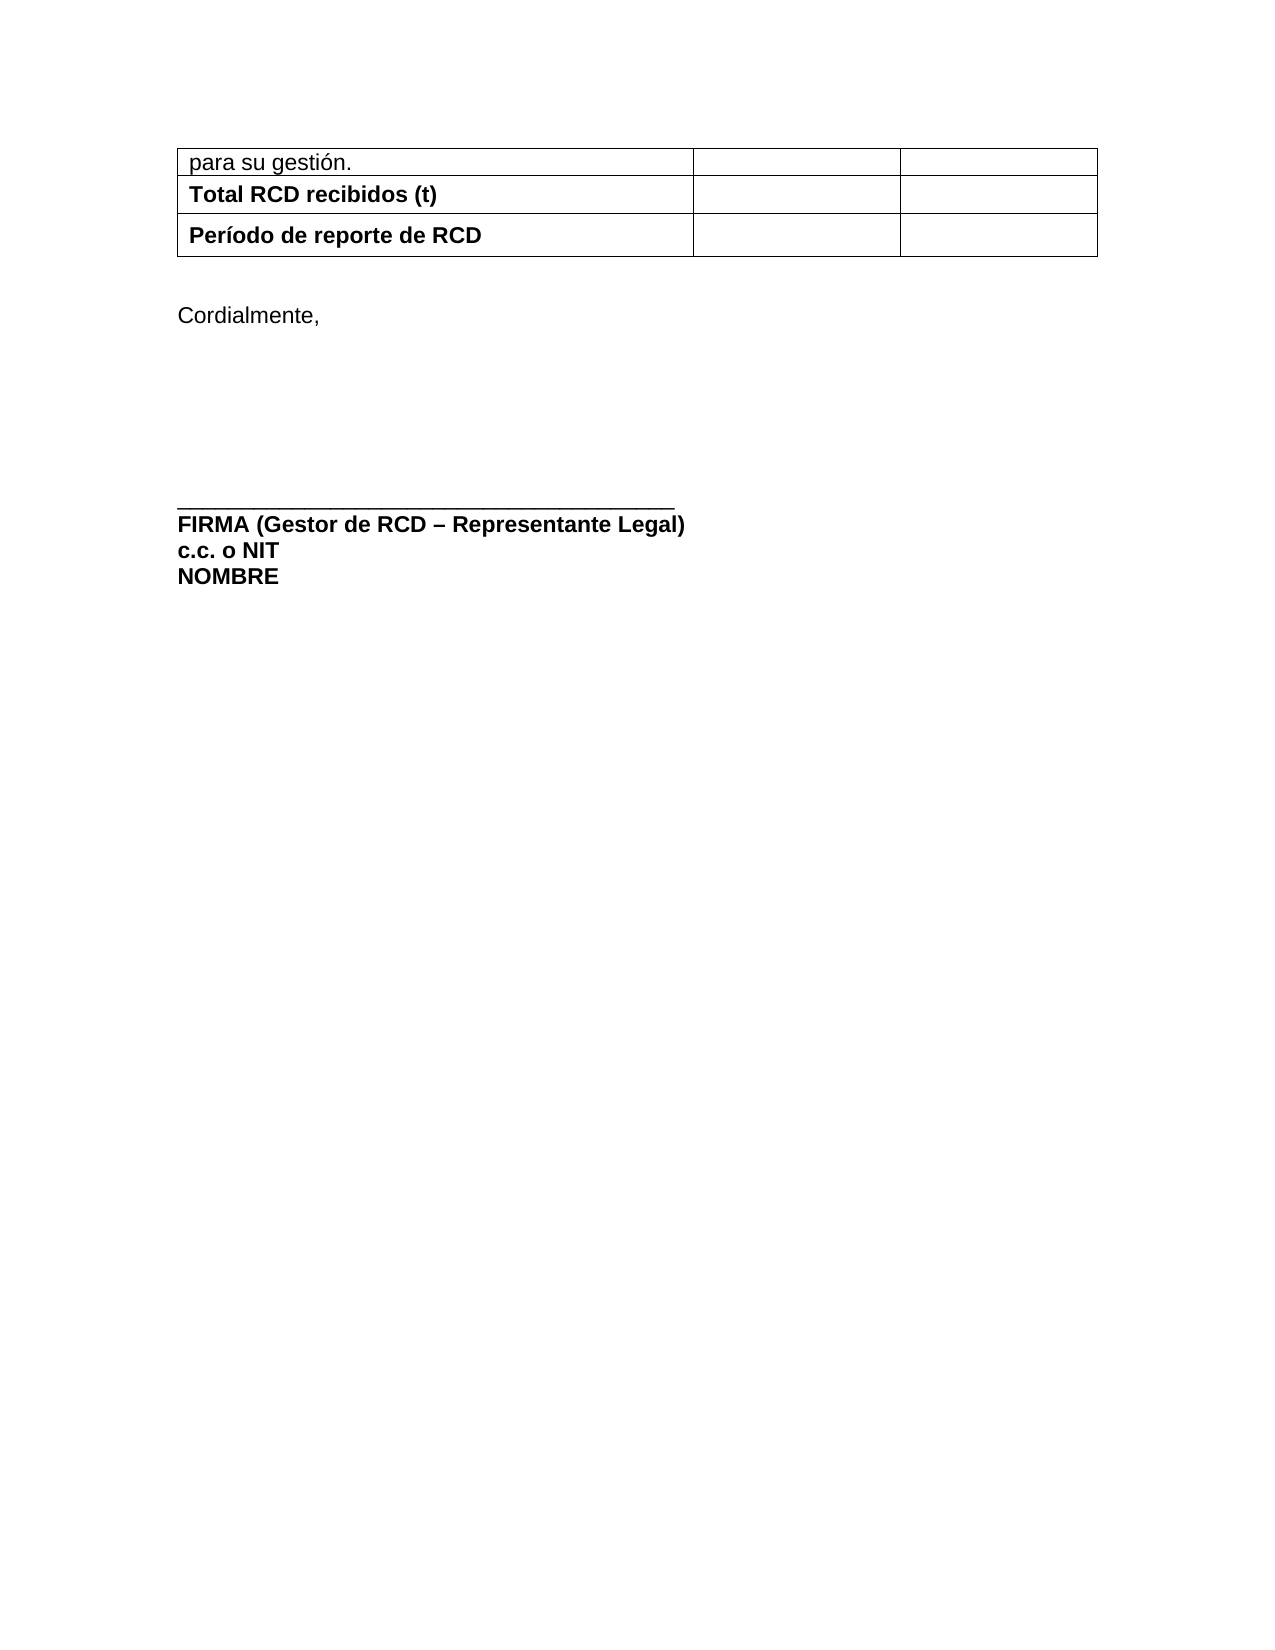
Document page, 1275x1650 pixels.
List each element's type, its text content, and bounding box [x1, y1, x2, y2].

text c.c. o NIT [177, 537, 1098, 563]
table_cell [178, 149, 693, 175]
text FIRMA (Gestor de RCD – Representante Legal) [177, 511, 1098, 537]
table_cell Total RCD recibidos (t) [178, 176, 693, 213]
table_cell [694, 176, 900, 213]
text NOMBRE [177, 563, 1098, 590]
table_cell [901, 149, 1097, 175]
text _______________________________________ [177, 484, 1098, 511]
table_cell [901, 214, 1097, 256]
table_cell Período de reporte de RCD [178, 214, 693, 256]
table_cell [694, 214, 900, 256]
text Cordialmente, [177, 302, 1098, 328]
table_cell [694, 149, 900, 175]
table_cell [901, 176, 1097, 213]
